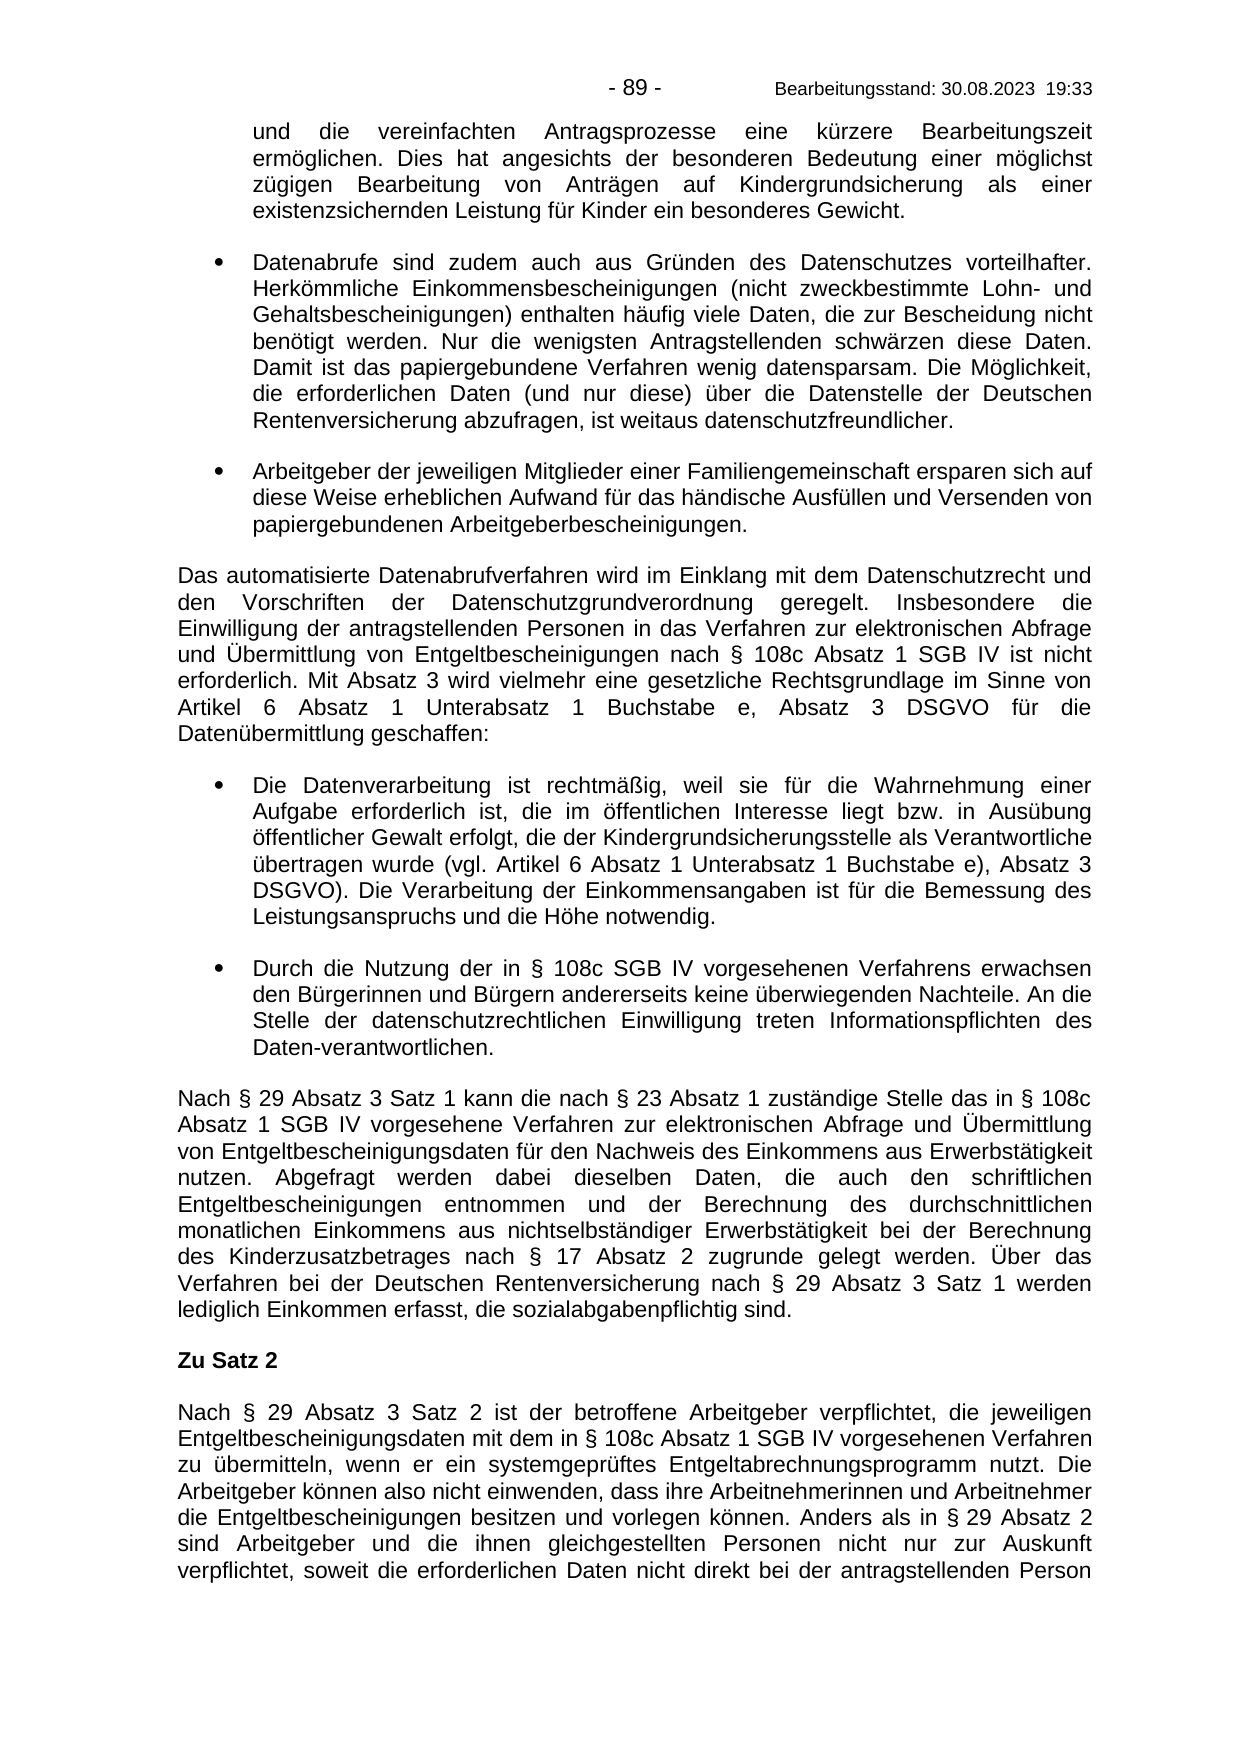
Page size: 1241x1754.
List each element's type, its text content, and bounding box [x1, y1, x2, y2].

list Arbeitgeber der jeweiligen Mitglieder einer Familiengemeinschaft ersparen sich auf diese Weise erheblichen Aufwand für das händische Ausfüllen und Versenden von papiergebundenen Arbeitgeberbescheinigungen. [215, 458, 1093, 537]
text Nach § 29 Absatz 3 Satz 1 kann die nach § 23 Absatz 1 zuständige Stelle das in § 108c Absatz 1 SGB IV vorgesehene Verfahren zur elektronischen Abfrage und Übermittlung von Entgeltbescheinigungsdaten für den Nachweis des Einkommens aus Erwerbstätigkeit nutzen. Abgefragt werden dabei dieselben Daten, die auch den schriftlichen Entgeltbescheinigungen entnommen und der Berechnung des durchschnittlichen monatlichen Einkommens aus nichtselbständiger Erwerbstätigkeit bei der Berechnung des Kinderzusatzbetrages nach § 17 Absatz 2 zugrunde gelegt werden. Über das Verfahren bei der Deutschen Rentenversicherung nach § 29 Absatz 3 Satz 1 werden lediglich Einkommen erfasst, die sozialabgabenpflichtig sind. [177, 1085, 1093, 1322]
list Die Datenverarbeitung ist rechtmäßig, weil sie für die Wahrnehmung einer Aufgabe erforderlich ist, die im öffentlichen Interesse liegt bzw. in Ausübung öffentlicher Gewalt erfolgt, die der Kindergrundsicherungsstelle als Verantwortliche übertragen wurde (vgl. Artikel 6 Absatz 1 Unterabsatz 1 Buchstabe e), Absatz 3 DSGVO). Die Verarbeitung der Einkommensangaben ist für die Bemessung des Leistungsanspruchs und die Höhe notwendig. [215, 772, 1093, 930]
text Das automatisierte Datenabrufverfahren wird im Einklang mit dem Datenschutzrecht und den Vorschriften der Datenschutzgrundverordnung geregelt. Insbesondere die Einwilligung der antragstellenden Personen in das Verfahren zur elektronischen Abfrage und Übermittlung von Entgeltbescheinigungen nach § 108c Absatz 1 SGB IV ist nicht erforderlich. Mit Absatz 3 wird vielmehr eine gesetzliche Rechtsgrundlage im Sinne von Artikel 6 Absatz 1 Unterabsatz 1 Buchstabe e, Absatz 3 DSGVO für die Datenübermittlung geschaffen: [177, 562, 1093, 747]
text Zu Satz 2 [177, 1347, 1093, 1374]
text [177, 1399, 1093, 1583]
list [215, 118, 1093, 223]
list Durch die Nutzung der in § 108c SGB IV vorgesehenen Verfahrens erwachsen den Bürgerinnen und Bürgern andererseits keine überwiegenden Nachteile. An die Stelle der datenschutzrechtlichen Einwilligung treten Informationspflichten des Daten-verantwortlichen. [215, 955, 1093, 1060]
list Datenabrufe sind zudem auch aus Gründen des Datenschutzes vorteilhafter. Herkömmliche Einkommensbescheinigungen (nicht zweckbestimmte Lohn- und Gehaltsbescheinigungen) enthalten häufig viele Daten, die zur Bescheidung nicht benötigt werden. Nur die wenigsten Antragstellenden schwärzen diese Daten. Damit ist das papiergebundene Verfahren wenig datensparsam. Die Möglichkeit, die erforderlichen Daten (und nur diese) über die Datenstelle der Deutschen Rentenversicherung abzufragen, ist weitaus datenschutzfreundlicher. [215, 248, 1093, 433]
